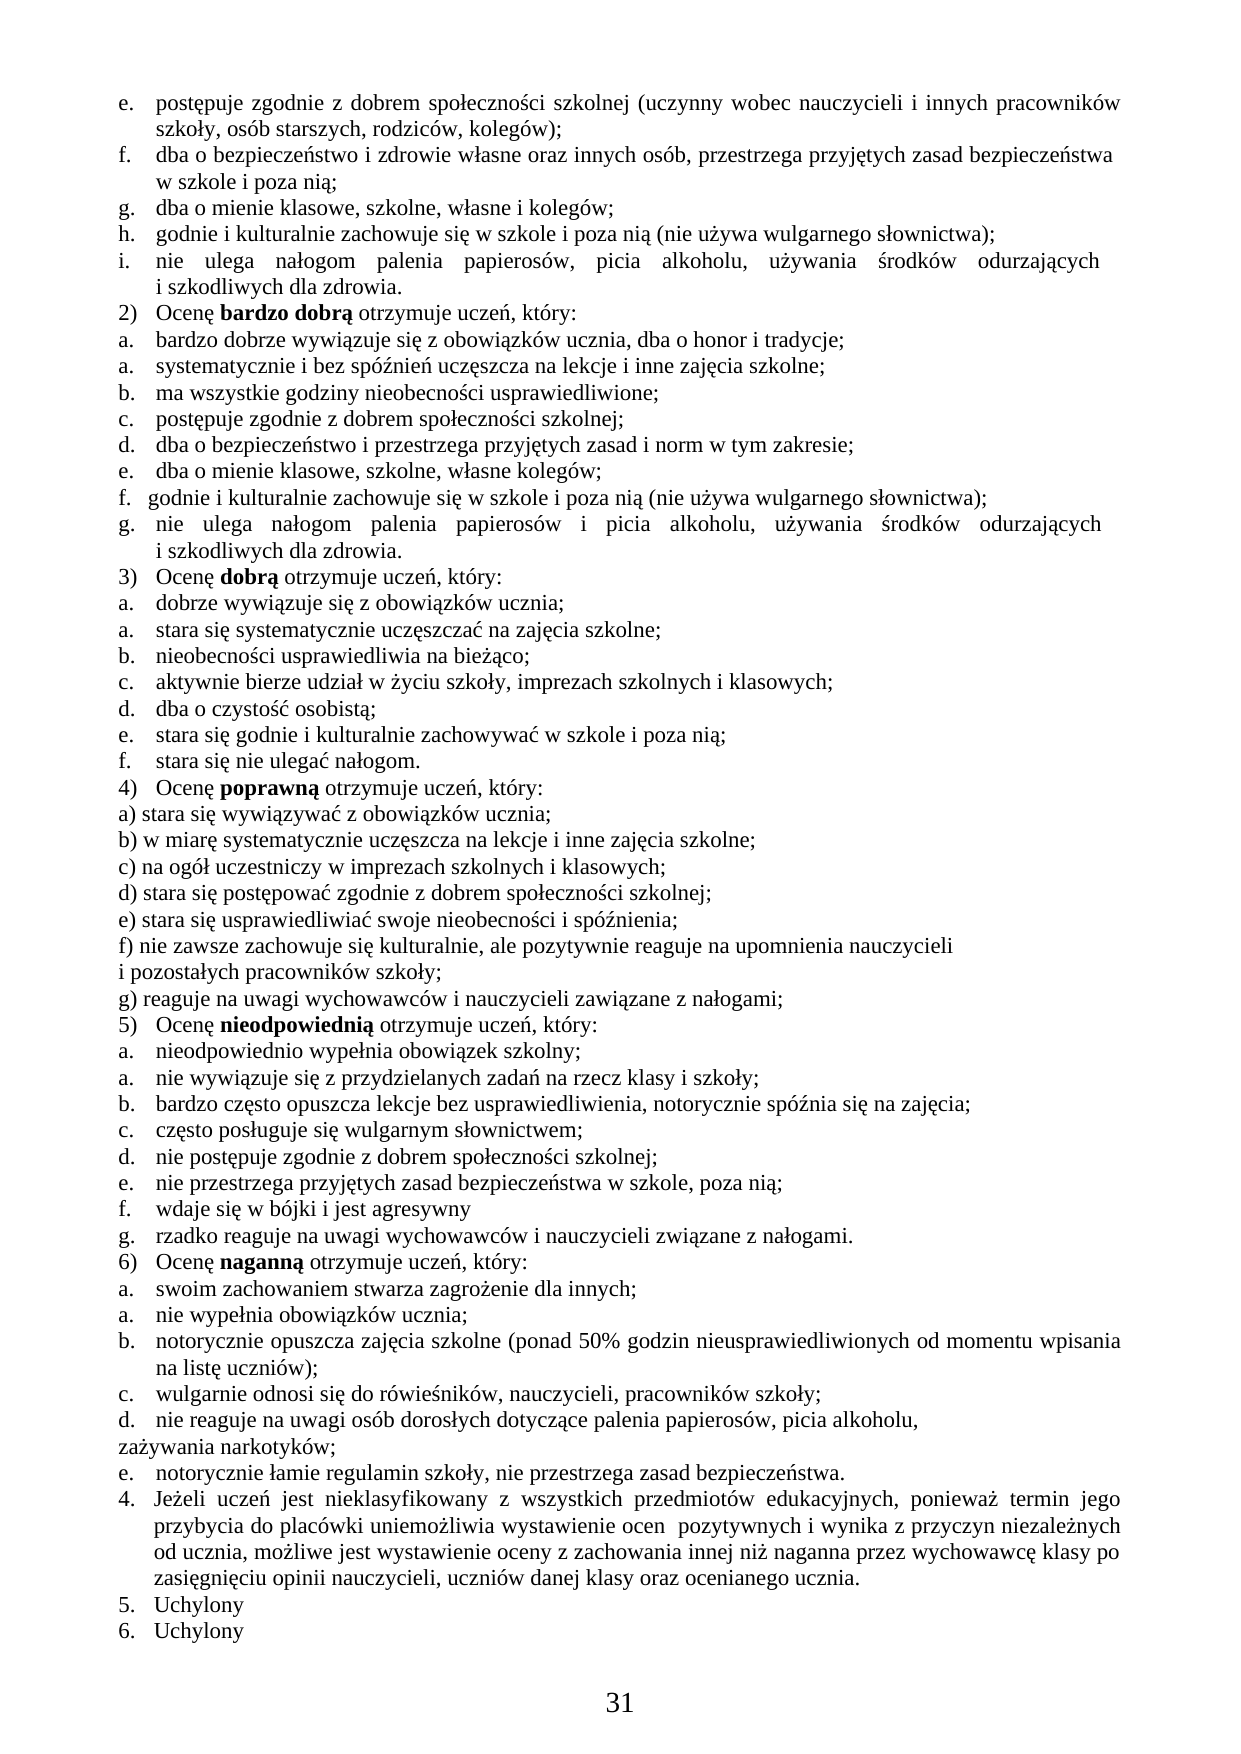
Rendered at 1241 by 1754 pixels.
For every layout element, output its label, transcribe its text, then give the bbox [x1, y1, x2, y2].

text c) na ogół uczestniczy w imprezach szkolnych i klasowych; [118, 853, 1122, 879]
text d) stara się postępować zgodnie z dobrem społeczności szkolnej; [118, 879, 1122, 906]
list Ocenę naganną otrzymuje uczeń, który: [118, 1248, 1122, 1274]
list Ocenę poprawną otrzymuje uczeń, który: [118, 774, 1122, 800]
list nie reaguje na uwagi osób dorosłych dotyczące palenia papierosów, picia alkoholu, [118, 1406, 1122, 1433]
list postępuje zgodnie z dobrem społeczności szkolnej; [118, 405, 1122, 431]
list dba o mienie klasowe, szkolne, własne kolegów; [118, 458, 1122, 484]
list dba o bezpieczeństwo i przestrzega przyjętych zasad i norm w tym zakresie; [118, 431, 1122, 458]
list postępuje zgodnie z dobrem społeczności szkolnej (uczynny wobec nauczycieli i innych pracowników szkoły, osób starszych, rodziców, kolegów); [118, 89, 1122, 141]
list nie przestrzega przyjętych zasad bezpieczeństwa w szkole, poza nią; [118, 1169, 1122, 1196]
list nie postępuje zgodnie z dobrem społeczności szkolnej; [118, 1143, 1122, 1169]
list notorycznie opuszcza zajęcia szkolne (ponad 50% godzin nieusprawiedliwionych od momentu wpisania na listę uczniów); [118, 1327, 1122, 1380]
list stara się systematycznie uczęszczać na zajęcia szkolne; [118, 616, 1122, 642]
list Uchylony [118, 1617, 1122, 1643]
list dobrze wywiązuje się z obowiązków ucznia; [118, 589, 1122, 616]
list nie wywiązuje się z przydzielanych zadań na rzecz klasy i szkoły; [118, 1064, 1122, 1090]
text g) reaguje na uwagi wychowawców i nauczycieli zawiązane z nałogami; [118, 985, 1122, 1011]
text a) stara się wywiązywać z obowiązków ucznia; [118, 800, 1122, 827]
list nieobecności usprawiedliwia na bieżąco; [118, 642, 1122, 668]
list systematycznie i bez spóźnień uczęszcza na lekcje i inne zajęcia szkolne; [118, 352, 1122, 378]
list stara się godnie i kulturalnie zachowywać w szkole i poza nią; [118, 721, 1122, 747]
list Jeżeli uczeń jest nieklasyfikowany z wszystkich przedmiotów edukacyjnych, ponieważ termin jego przybycia do placówki uniemożliwia wystawienie ocen pozytywnych i wynika z przyczyn niezależnych od ucznia, możliwe jest wystawienie oceny z zachowania innej niż naganna przez wychowawcę klasy po zasięgnięciu opinii nauczycieli, uczniów danej klasy oraz ocenianego ucznia. [118, 1485, 1122, 1591]
text zażywania narkotyków; [118, 1433, 1122, 1459]
list Uchylony [118, 1591, 1122, 1617]
list Ocenę bardzo dobrą otrzymuje uczeń, który: [118, 299, 1122, 326]
list stara się nie ulegać nałogom. [118, 747, 1122, 774]
list dba o bezpieczeństwo i zdrowie własne oraz innych osób, przestrzega przyjętych zasad bezpieczeństwa w szkole i poza nią; [118, 141, 1122, 194]
list ma wszystkie godziny nieobecności usprawiedliwione; [118, 378, 1122, 405]
list nie ulega nałogom palenia papierosów i picia alkoholu, używania środków odurzających i szkodliwych dla zdrowia. [118, 510, 1122, 563]
list rzadko reaguje na uwagi wychowawców i nauczycieli związane z nałogami. [118, 1222, 1122, 1248]
list Ocenę nieodpowiednią otrzymuje uczeń, który: [118, 1011, 1122, 1037]
list dba o mienie klasowe, szkolne, własne i kolegów; [118, 194, 1122, 220]
list notorycznie łamie regulamin szkoły, nie przestrzega zasad bezpieczeństwa. [118, 1459, 1122, 1485]
list wdaje się w bójki i jest agresywny [118, 1196, 1122, 1222]
list nie ulega nałogom palenia papierosów, picia alkoholu, używania środków odurzających i szkodliwych dla zdrowia. [118, 247, 1122, 299]
text f) nie zawsze zachowuje się kulturalnie, ale pozytywnie reaguje na upomnienia nauczycieli i pozostałych pracowników szkoły; [118, 932, 1122, 985]
list nieodpowiednio wypełnia obowiązek szkolny; [118, 1037, 1122, 1064]
list często posługuje się wulgarnym słownictwem; [118, 1116, 1122, 1143]
list godnie i kulturalnie zachowuje się w szkole i poza nią (nie używa wulgarnego słownictwa); [118, 484, 1122, 510]
list godnie i kulturalnie zachowuje się w szkole i poza nią (nie używa wulgarnego słownictwa); [118, 220, 1122, 247]
list wulgarnie odnosi się do rówieśników, nauczycieli, pracowników szkoły; [118, 1380, 1122, 1406]
list Ocenę dobrą otrzymuje uczeń, który: [118, 563, 1122, 589]
text e) stara się usprawiedliwiać swoje nieobecności i spóźnienia; [118, 906, 1122, 932]
list nie wypełnia obowiązków ucznia; [118, 1301, 1122, 1327]
list bardzo często opuszcza lekcje bez usprawiedliwienia, notorycznie spóźnia się na zajęcia; [118, 1090, 1122, 1116]
list swoim zachowaniem stwarza zagrożenie dla innych; [118, 1274, 1122, 1301]
list bardzo dobrze wywiązuje się z obowiązków ucznia, dba o honor i tradycje; [118, 326, 1122, 352]
list dba o czystość osobistą; [118, 695, 1122, 721]
text b) w miarę systematycznie uczęszcza na lekcje i inne zajęcia szkolne; [118, 827, 1122, 853]
list aktywnie bierze udział w życiu szkoły, imprezach szkolnych i klasowych; [118, 668, 1122, 695]
